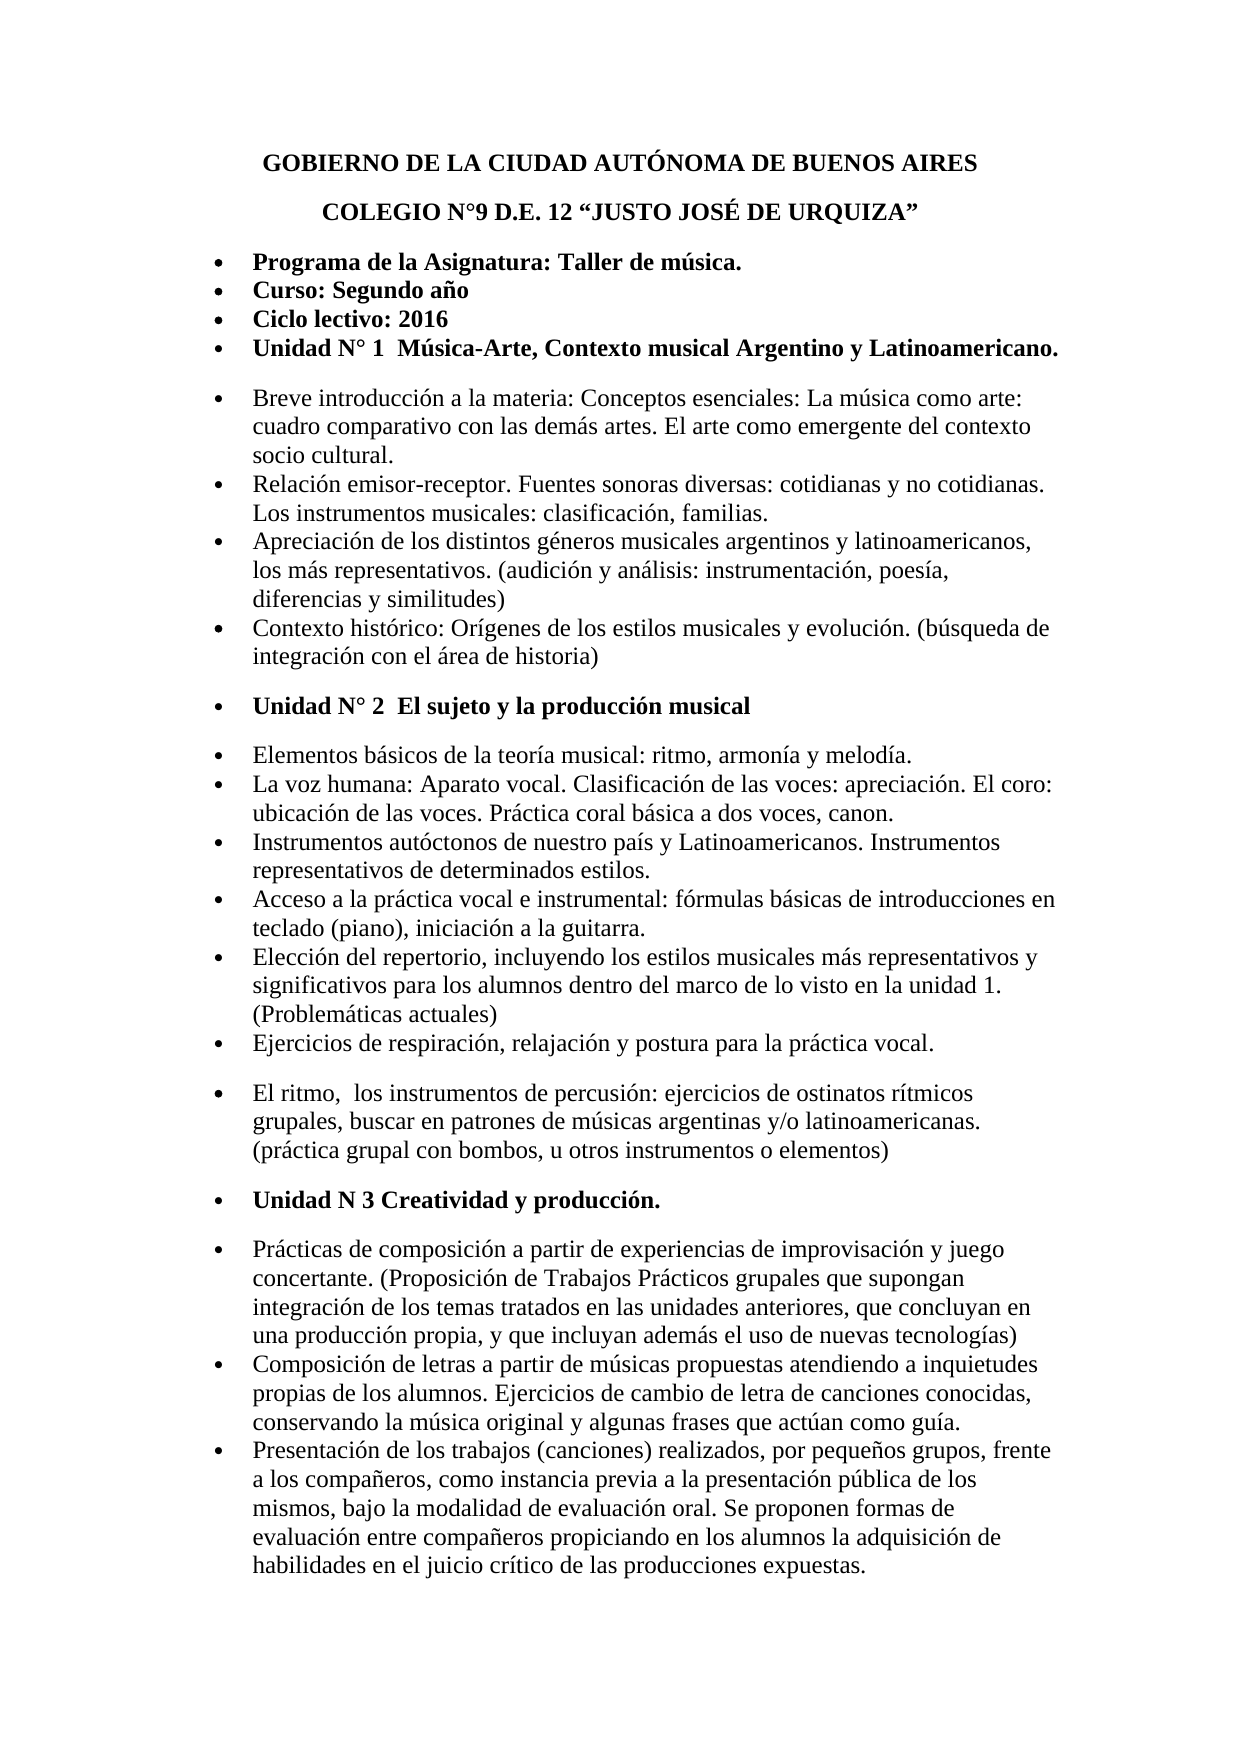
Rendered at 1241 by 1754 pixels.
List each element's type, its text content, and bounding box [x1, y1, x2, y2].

list Acceso a la práctica vocal e instrumental: fórmulas básicas de introducciones en teclado (piano), iniciación a la guitarra. [215, 884, 1063, 942]
text COLEGIO N°9 D.E. 12 “JUSTO JOSÉ DE URQUIZA” [177, 197, 1063, 226]
list Elementos básicos de la teoría musical: ritmo, armonía y melodía. [215, 741, 1063, 769]
list Presentación de los trabajos (canciones) realizados, por pequeños grupos, frente a los compañeros, como instancia previa a la presentación pública de los mismos, bajo la modalidad de evaluación oral. Se proponen formas de evaluación entre compañeros propiciando en los alumnos la adquisición de habilidades en el juicio crítico de las producciones expuestas. [215, 1436, 1063, 1579]
list Curso: Segundo año [215, 276, 1063, 304]
list Ejercicios de respiración, relajación y postura para la práctica vocal. [215, 1028, 1063, 1057]
list Relación emisor-receptor. Fuentes sonoras diversas: cotidianas y no cotidianas. Los instrumentos musicales: clasificación, familias. [215, 469, 1063, 526]
list La voz humana: Aparato vocal. Clasificación de las voces: apreciación. El coro: ubicación de las voces. Práctica coral básica a dos voces, canon. [215, 769, 1063, 827]
list Programa de la Asignatura: Taller de música. [215, 247, 1063, 276]
list Elección del repertorio, incluyendo los estilos musicales más representativos y significativos para los alumnos dentro del marco de lo visto en la unidad 1. (Problemáticas actuales) [215, 942, 1063, 1028]
list Contexto histórico: Orígenes de los estilos musicales y evolución. (búsqueda de integración con el área de historia) [215, 613, 1063, 670]
list Apreciación de los distintos géneros musicales argentinos y latinoamericanos, los más representativos. (audición y análisis: instrumentación, poesía, diferencias y similitudes) [215, 526, 1063, 613]
list El ritmo, los instrumentos de percusión: ejercicios de ostinatos rítmicos grupales, buscar en patrones de músicas argentinas y/o latinoamericanas. (práctica grupal con bombos, u otros instrumentos o elementos) [215, 1078, 1063, 1164]
list Unidad N° 1 Música-Arte, Contexto musical Argentino y Latinoamericano. [215, 333, 1063, 362]
list Ciclo lectivo: 2016 [215, 304, 1063, 333]
list Prácticas de composición a partir de experiencias de improvisación y juego concertante. (Proposición de Trabajos Prácticos grupales que supongan integración de los temas tratados en las unidades anteriores, que concluyan en una producción propia, y que incluyan además el uso de nuevas tecnologías) [215, 1234, 1063, 1349]
list Instrumentos autóctonos de nuestro país y Latinoamericanos. Instrumentos representativos de determinados estilos. [215, 827, 1063, 884]
list Composición de letras a partir de músicas propuestas atendiendo a inquietudes propias de los alumnos. Ejercicios de cambio de letra de canciones conocidas, conservando la música original y algunas frases que actúan como guía. [215, 1349, 1063, 1436]
text GOBIERNO DE LA CIUDAD AUTÓNOMA DE BUENOS AIRES [177, 148, 1063, 176]
list Unidad N 3 Creatividad y producción. [215, 1185, 1063, 1213]
list Breve introducción a la materia: Conceptos esenciales: La música como arte: cuadro comparativo con las demás artes. El arte como emergente del contexto socio cultural. [215, 383, 1063, 469]
list Unidad N° 2 El sujeto y la producción musical [215, 691, 1063, 720]
